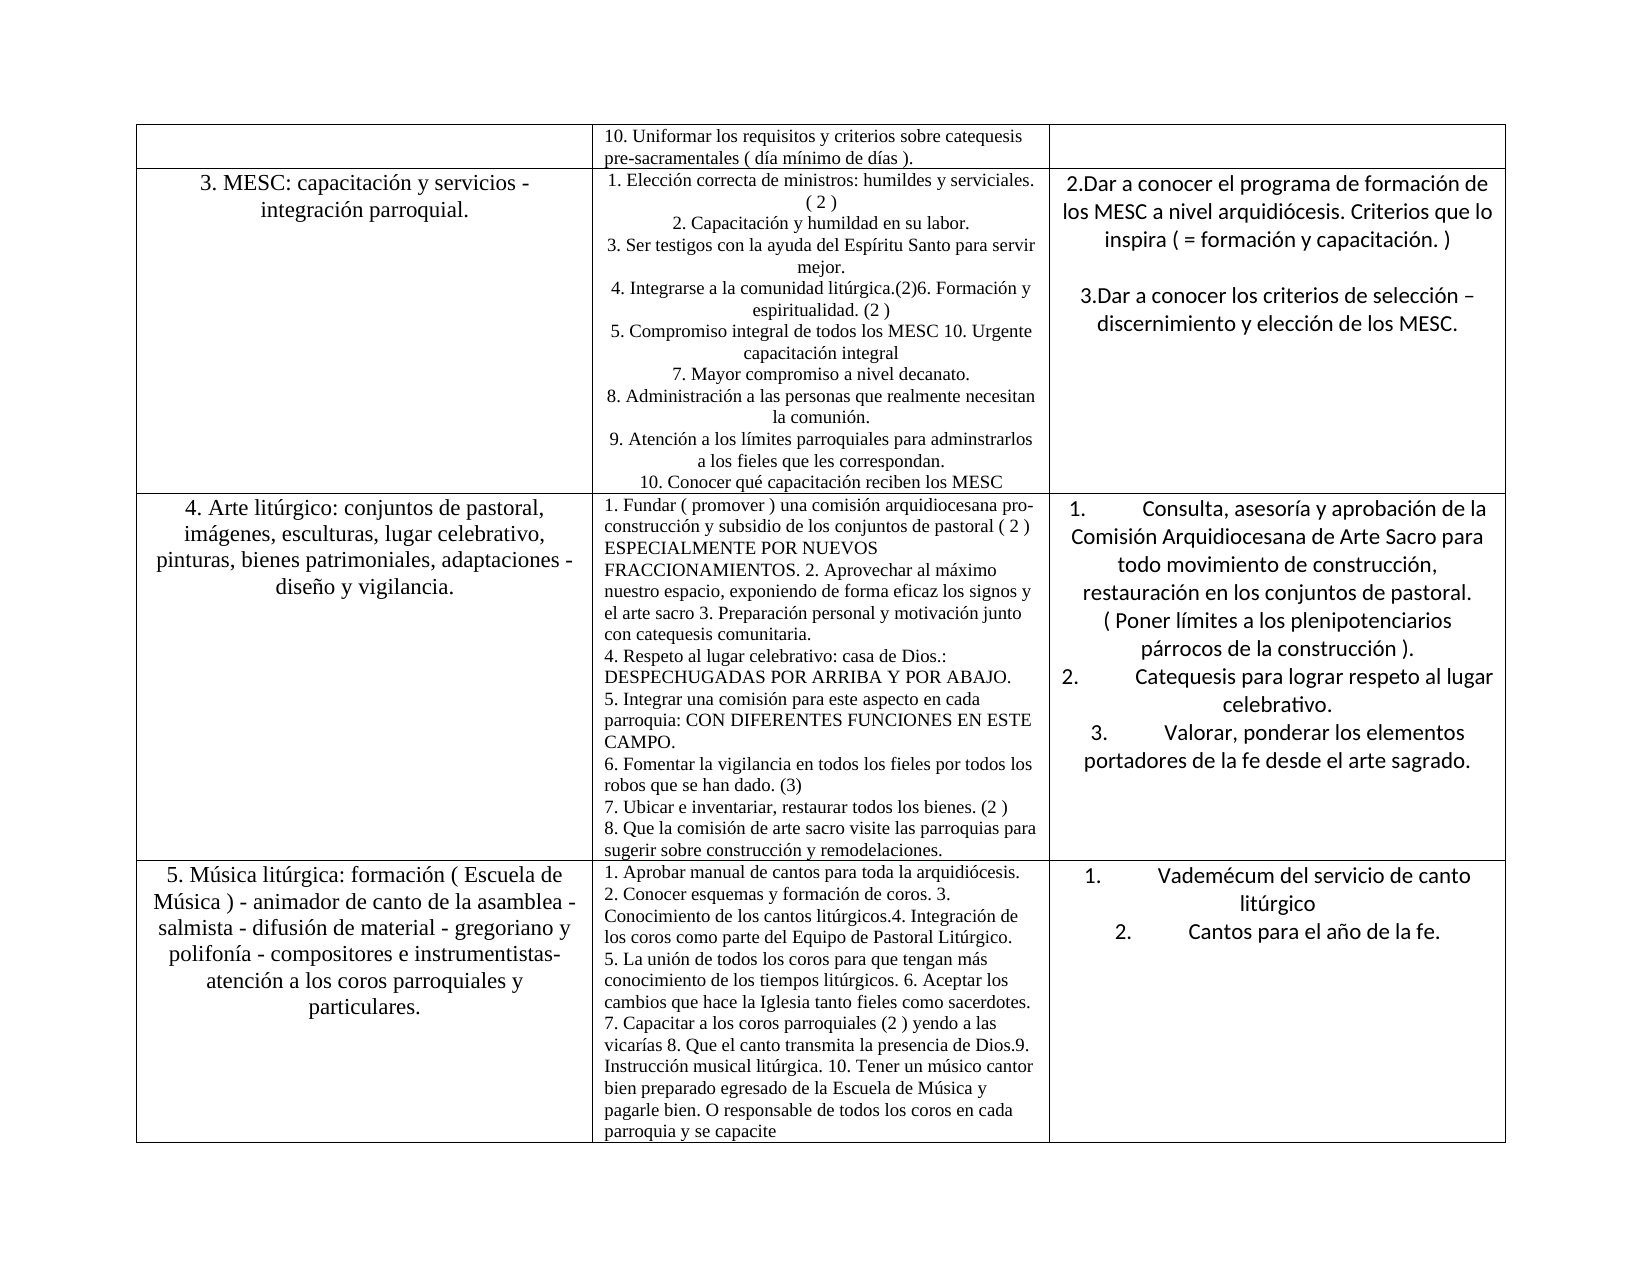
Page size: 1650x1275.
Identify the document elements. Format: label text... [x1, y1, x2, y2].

table_cell 5. Música litúrgica: formación ( Escuela de Música ) - animador de canto de la asamblea - salmista - difusión de material - gregoriano y polifonía - compositores e instrumentistas- atención a los coros parroquiales y particulares. [137, 861, 592, 1142]
table_cell 2.Dar a conocer el programa de formación de los MESC a nivel arquidiócesis. Criterios que lo inspira ( = formación y capacitación. ) 3.Dar a conocer los criterios de selección – discernimiento y elección de los MESC. [1050, 169, 1505, 493]
table_cell 1. Fundar ( promover ) una comisión arquidiocesana pro-construcción y subsidio de los conjuntos de pastoral ( 2 ) ESPECIALMENTE POR NUEVOS FRACCIONAMIENTOS. 2. Aprovechar al máximo nuestro espacio, exponiendo de forma eficaz los signos y el arte sacro 3. Preparación personal y motivación junto con catequesis comunitaria. 4. Respeto al lugar celebrativo: casa de Dios.: DESPECHUGADAS POR ARRIBA Y POR ABAJO. 5. Integrar una comisión para este aspecto en cada parroquia: CON DIFERENTES FUNCIONES EN ESTE CAMPO. 6. Fomentar la vigilancia en todos los fieles por todos los robos que se han dado. (3) 7. Ubicar e inventariar, restaurar todos los bienes. (2 ) 8. Que la comisión de arte sacro visite las parroquias para sugerir sobre construcción y remodelaciones. [593, 494, 1049, 860]
table_cell 1. Aprobar manual de cantos para toda la arquidiócesis. 2. Conocer esquemas y formación de coros. 3. Conocimiento de los cantos litúrgicos.4. Integración de los coros como parte del Equipo de Pastoral Litúrgico. 5. La unión de todos los coros para que tengan más conocimiento de los tiempos litúrgicos. 6. Aceptar los cambios que hace la Iglesia tanto fieles como sacerdotes. 7. Capacitar a los coros parroquiales (2 ) yendo a las vicarías 8. Que el canto transmita la presencia de Dios.9. Instrucción musical litúrgica. 10. Tener un músico cantor bien preparado egresado de la Escuela de Música y pagarle bien. O responsable de todos los coros en cada parroquia y se capacite [593, 861, 1049, 1142]
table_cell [593, 125, 1049, 168]
table_cell 1. Consulta, asesoría y aprobación de la Comisión Arquidiocesana de Arte Sacro para todo movimiento de construcción, restauración en los conjuntos de pastoral. ( Poner límites a los plenipotenciarios párrocos de la construcción ). 2. Catequesis para lograr respeto al lugar celebrativo. 3. Valorar, ponderar los elementos portadores de la fe desde el arte sagrado. [1050, 494, 1505, 860]
table_cell 1. Elección correcta de ministros: humildes y serviciales. ( 2 ) 2. Capacitación y humildad en su labor. 3. Ser testigos con la ayuda del Espíritu Santo para servir mejor. 4. Integrarse a la comunidad litúrgica.(2)6. Formación y espiritualidad. (2 ) 5. Compromiso integral de todos los MESC 10. Urgente capacitación integral 7. Mayor compromiso a nivel decanato. 8. Administración a las personas que realmente necesitan la comunión. 9. Atención a los límites parroquiales para adminstrarlos a los fieles que les correspondan. 10. Conocer qué capacitación reciben los MESC [593, 169, 1049, 493]
table_cell 4. Arte litúrgico: conjuntos de pastoral, imágenes, esculturas, lugar celebrativo, pinturas, bienes patrimoniales, adaptaciones - diseño y vigilancia. [137, 494, 592, 860]
table_cell 1. Vademécum del servicio de canto litúrgico 2. Cantos para el año de la fe. [1050, 861, 1505, 1142]
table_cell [1050, 125, 1505, 168]
table_cell 3. MESC: capacitación y servicios - integración parroquial. [137, 169, 592, 493]
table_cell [137, 125, 592, 168]
